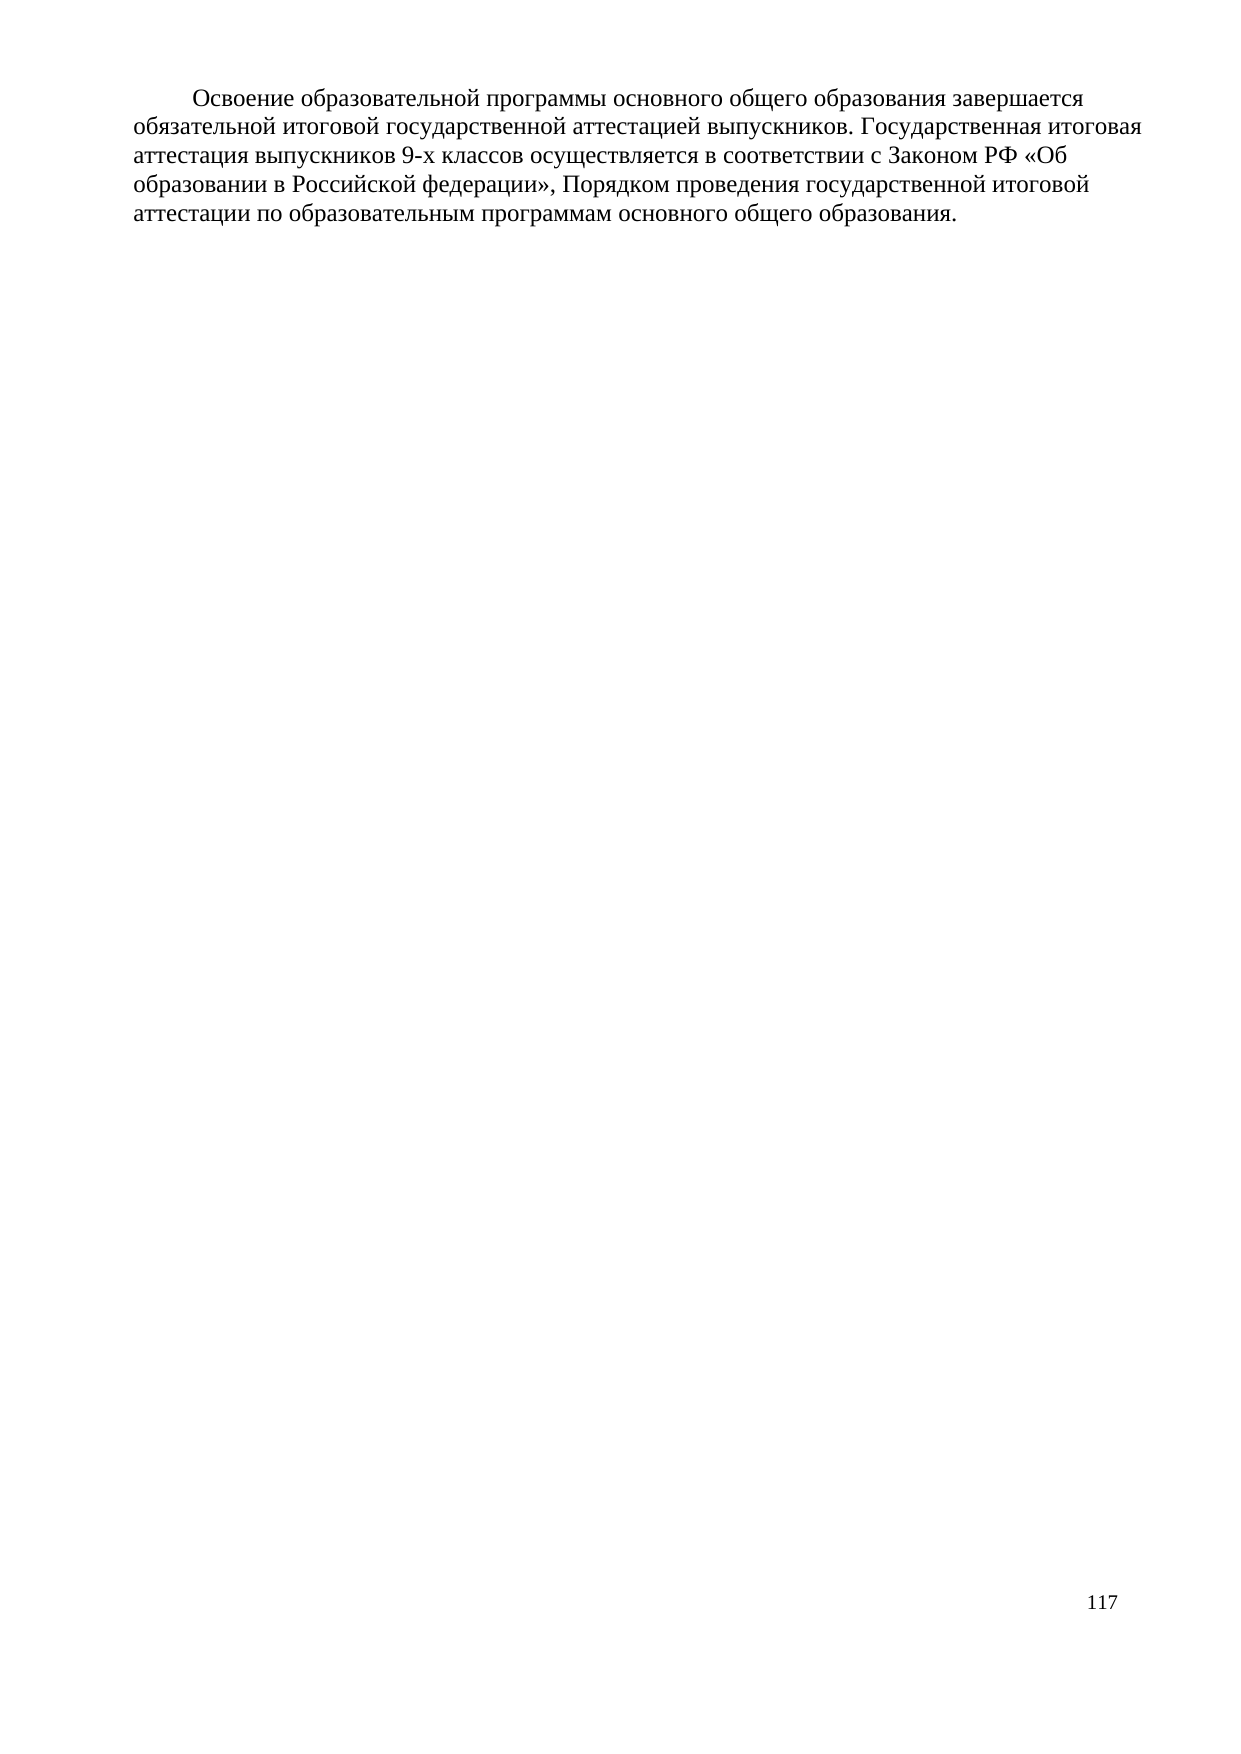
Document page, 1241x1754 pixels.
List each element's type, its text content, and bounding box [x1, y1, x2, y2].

text Освоение образовательной программы основного общего образования завершается обязательной итоговой государственной аттестацией выпускников. Государственная итоговая аттестация выпускников 9-х классов осуществляется в соответствии с Законом РФ «Об образовании в Российской федерации», Порядком проведения государственной итоговой аттестации по образовательным программам основного общего образования. [133, 83, 1151, 226]
text 117 [67, 1590, 1118, 1614]
